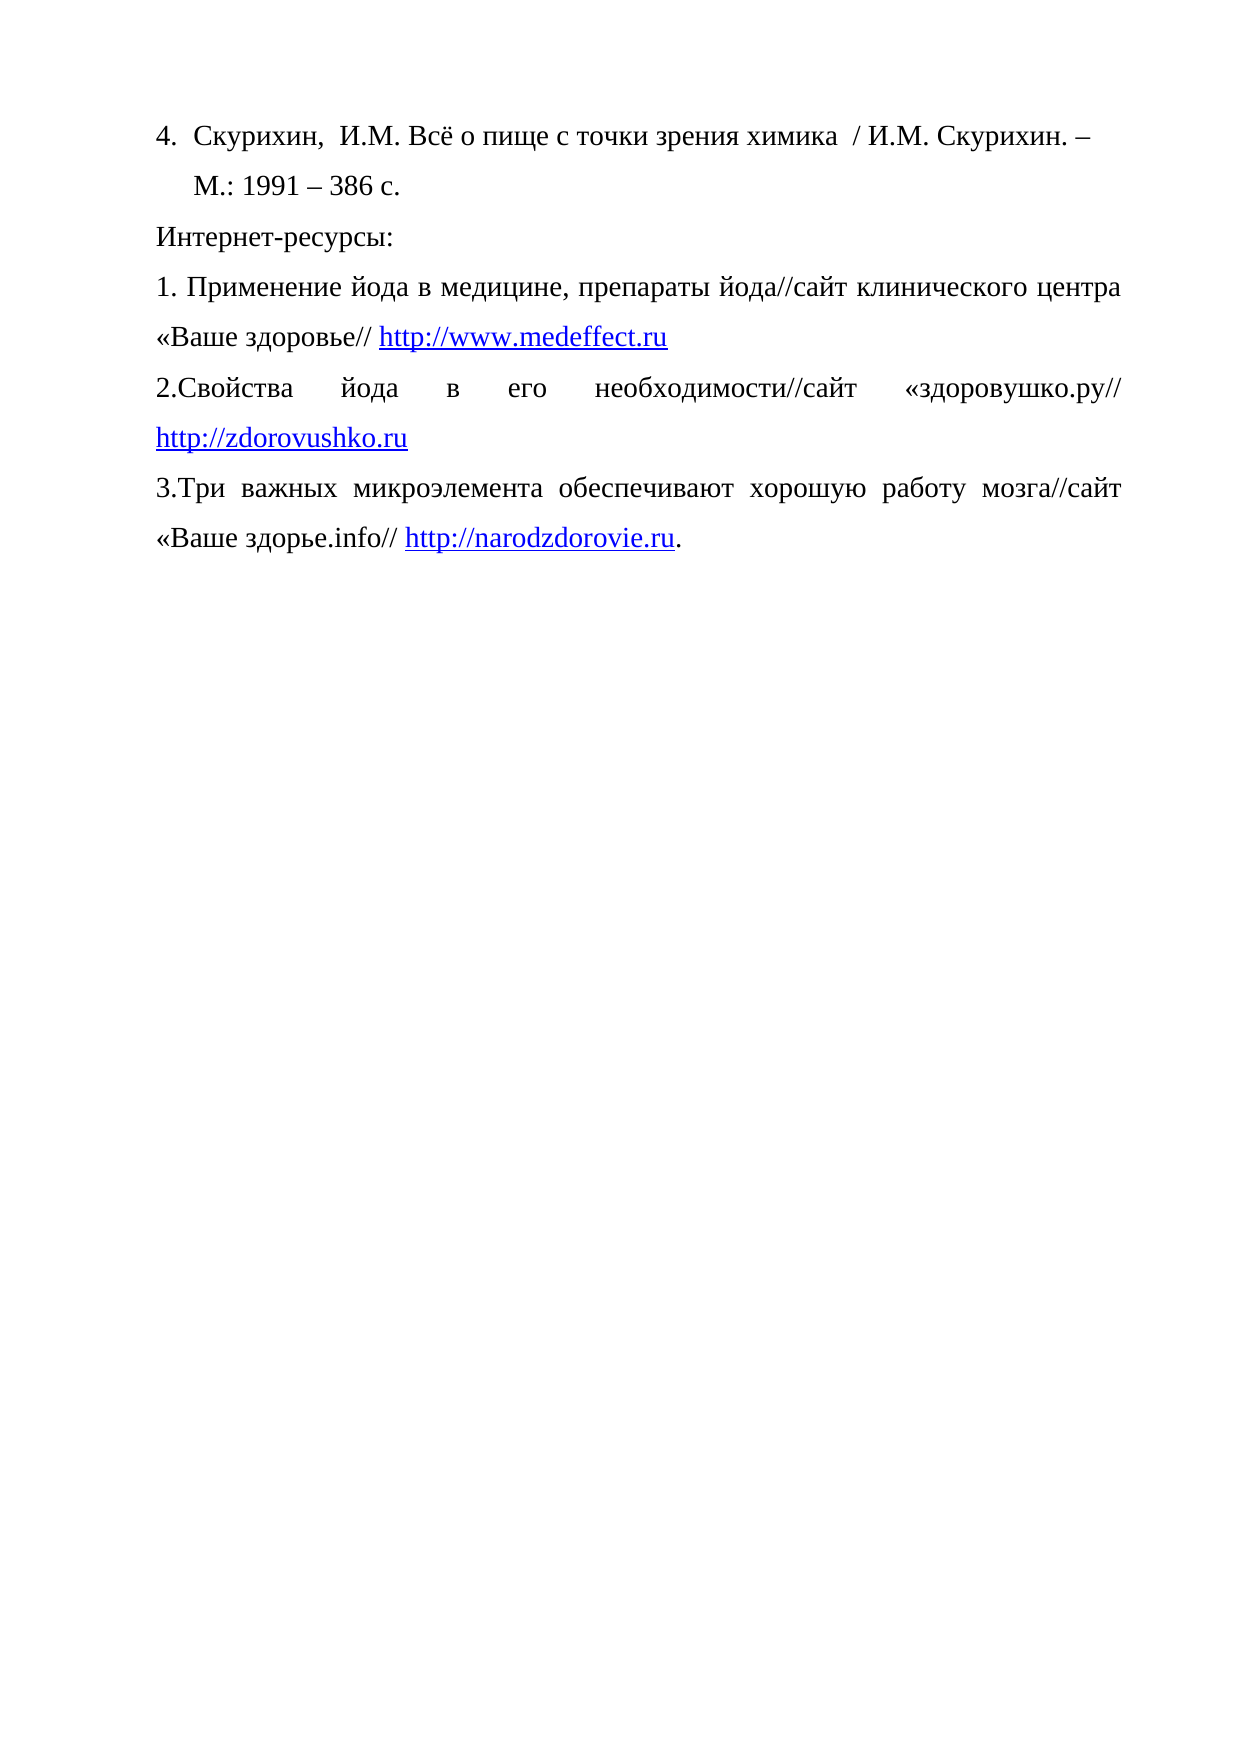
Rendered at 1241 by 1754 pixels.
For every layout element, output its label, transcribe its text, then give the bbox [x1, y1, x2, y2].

list Скурихин, И.М. Всё о пище с точки зрения химика / И.М. Скурихин. – М.: 1991 – 386 с. [156, 118, 1122, 202]
text Интернет-ресурсы: [156, 219, 1122, 252]
text 3.Три важных микроэлемента обеспечивают хорошую работу мозга//сайт «Ваше здорье.info// http://narodzdorovie.ru. [156, 470, 1122, 554]
text 1. Применение йода в медицине, препараты йода//сайт клинического центра «Ваше здоровье// http://www.medeffect.ru [156, 269, 1122, 353]
text 2.Свойства йода в его необходимости//сайт «здоровушко.ру// http://zdorovushko.ru [156, 370, 1122, 453]
